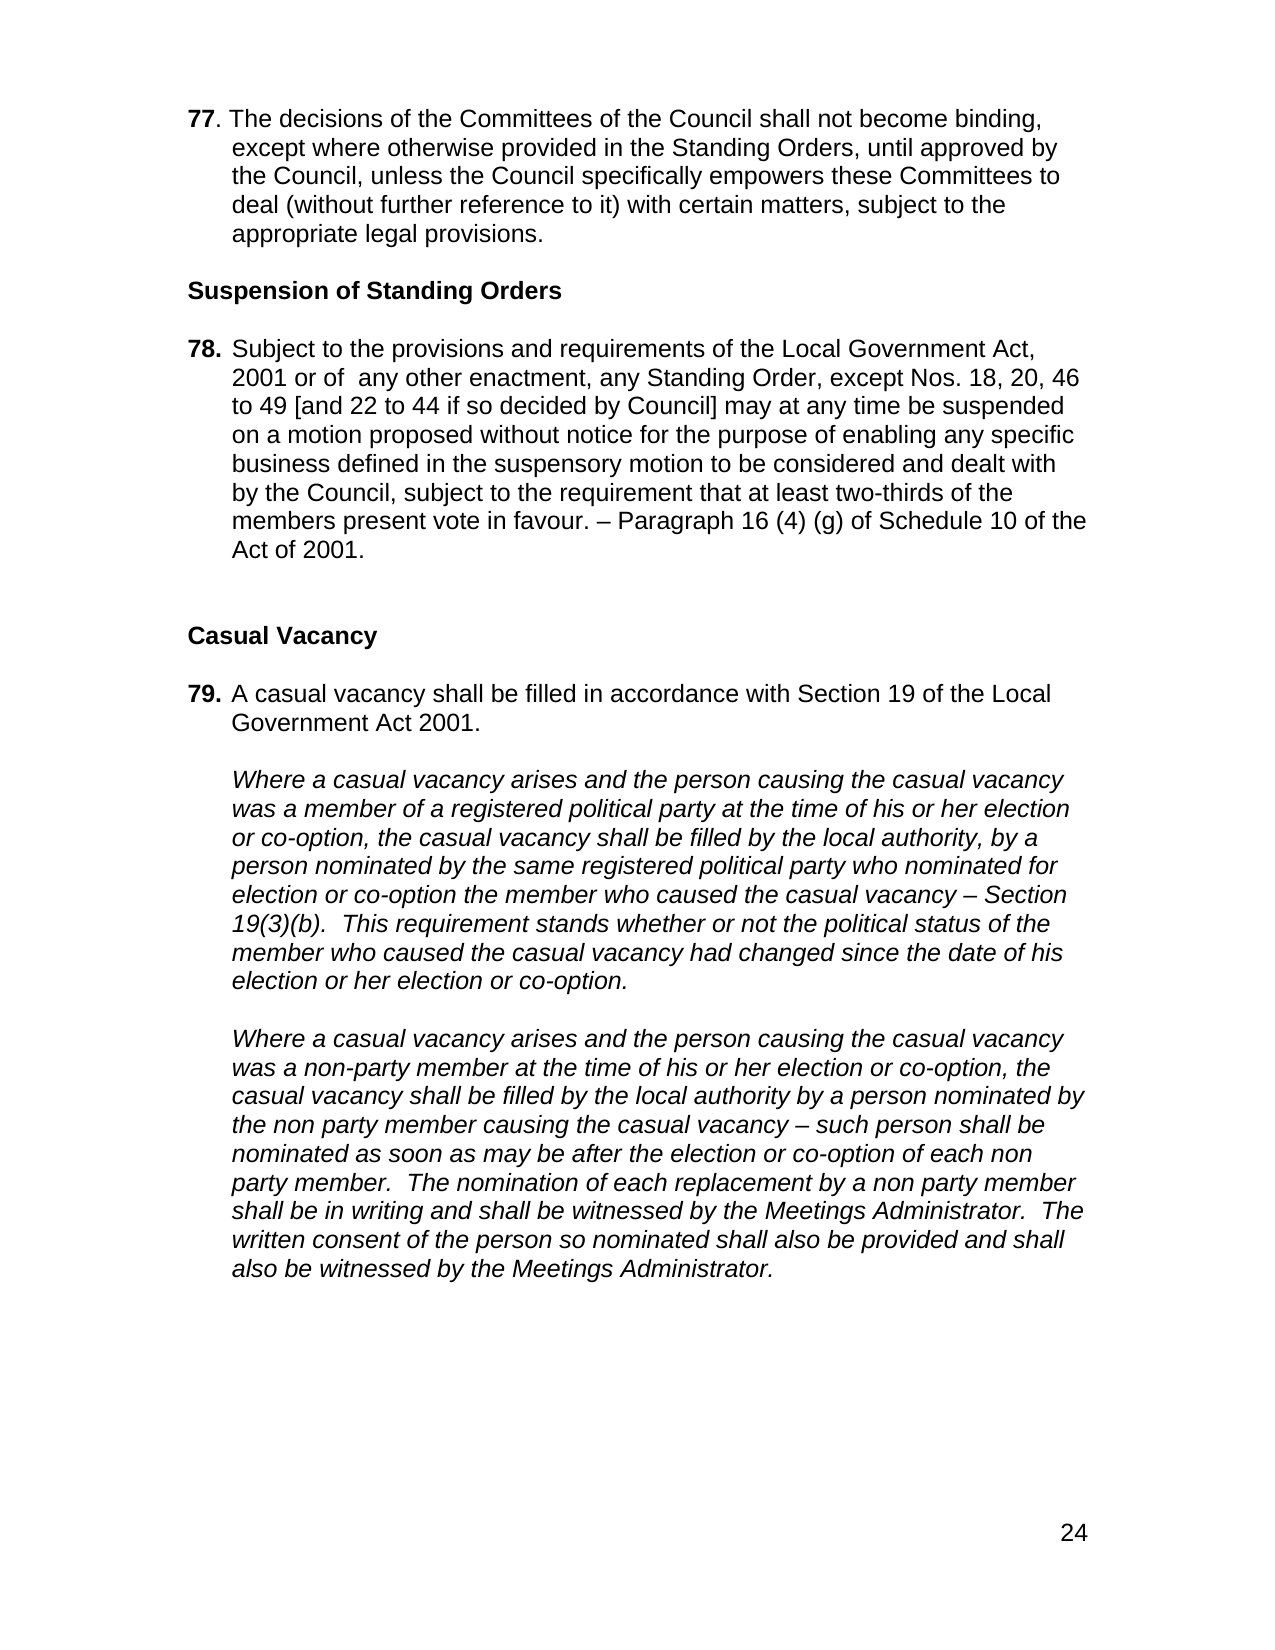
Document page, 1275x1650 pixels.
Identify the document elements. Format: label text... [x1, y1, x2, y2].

text Where a casual vacancy arises and the person causing the casual vacancy was a member of a registered political party at the time of his or her election or co-option, the casual vacancy shall be filled by the local authority, by a person nominated by the same registered political party who nominated for election or co-option the member who caused the casual vacancy – Section 19(3)(b). This requirement stands whether or not the political status of the member who caused the casual vacancy had changed since the date of his election or her election or co-option. [187, 765, 1088, 995]
text 79. A casual vacancy shall be filled in accordance with Section 19 of the Local Government Act 2001. [187, 679, 1088, 736]
text Casual Vacancy [187, 621, 1088, 650]
text 77. The decisions of the Committees of the Council shall not become binding, except where otherwise provided in the Standing Orders, until approved by the Council, unless the Council specifically empowers these Committees to deal (without further reference to it) with certain matters, subject to the appropriate legal provisions. [187, 104, 1088, 247]
text 78. Subject to the provisions and requirements of the Local Government Act, 2001 or of any other enactment, any Standing Order, except Nos. 18, 20, 46 to 49 [and 22 to 44 if so decided by Council] may at any time be suspended on a motion proposed without notice for the purpose of enabling any specific business defined in the suspensory motion to be considered and dealt with by the Council, subject to the requirement that at least two-thirds of the members present vote in favour. – Paragraph 16 (4) (g) of Schedule 10 of the Act of 2001. [187, 334, 1088, 564]
text Where a casual vacancy arises and the person causing the casual vacancy was a non-party member at the time of his or her election or co-option, the casual vacancy shall be filled by the local authority by a person nominated by the non party member causing the casual vacancy – such person shall be nominated as soon as may be after the election or co-option of each non party member. The nomination of each replacement by a non party member shall be in writing and shall be witnessed by the Meetings Administrator. The written consent of the person so nominated shall also be provided and shall also be witnessed by the Meetings Administrator. [187, 1024, 1088, 1282]
text Suspension of Standing Orders [187, 276, 1088, 305]
